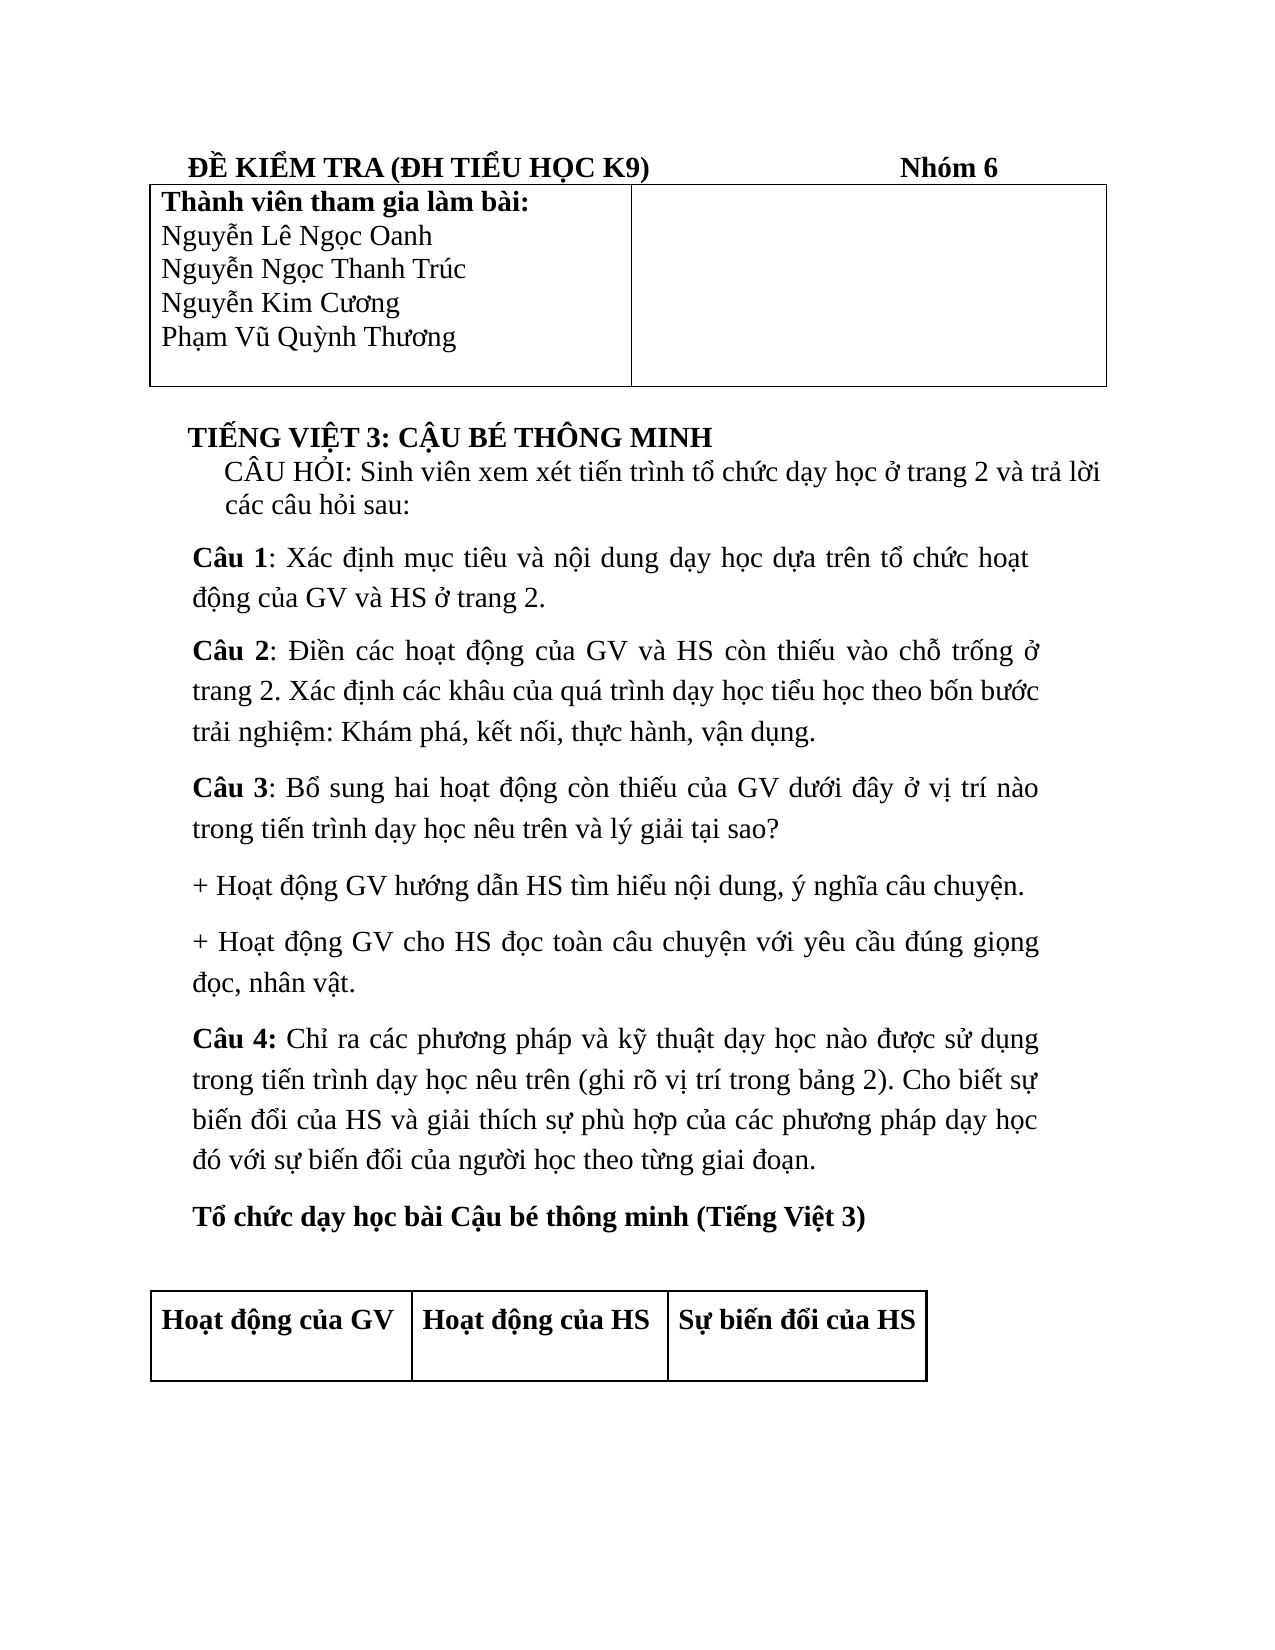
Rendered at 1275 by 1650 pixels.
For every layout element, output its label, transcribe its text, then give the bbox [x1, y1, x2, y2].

table_header Hoạt động của HS [413, 1292, 667, 1379]
text + Hoạt động GV cho HS đọc toàn câu chuyện với yêu cầu đúng giọng đọc, nhân vật. [192, 924, 1040, 998]
text Câu 4: Chỉ ra các phương pháp và kỹ thuật dạy học nào được sử dụng trong tiến trình dạy học nêu trên (ghi rõ vị trí trong bảng 2). Cho biết sự biến đổi của HS và giải thích sự phù hợp của các phương pháp dạy học đó với sự biến đổi của người học theo từng giai đoạn. [192, 1022, 1040, 1176]
text + Hoạt động GV hướng dẫn HS tìm hiểu nội dung, ý nghĩa câu chuyện. [192, 868, 1040, 901]
text TIẾNG VIỆT 3: CẬU BÉ THÔNG MINH [187, 420, 1125, 454]
table_header Thành viên tham gia làm bài: Nguyễn Lê Ngọc Oanh Nguyễn Ngọc Thanh Trúc Nguyễn Kim Cương Phạm Vũ Quỳnh Thương [151, 185, 631, 386]
text Tổ chức dạy học bài Cậu bé thông minh (Tiếng Việt 3) [192, 1199, 1040, 1233]
text Câu 3: Bổ sung hai hoạt động còn thiếu của GV dưới đây ở vị trí nào trong tiến trình dạy học nêu trên và lý giải tại sao? [192, 771, 1040, 844]
text Câu 2: Điền các hoạt động của GV và HS còn thiếu vào chỗ trống ở trang 2. Xác định các khâu của quá trình dạy học tiểu học theo bốn bước trải nghiệm: Khám phá, kết nối, thực hành, vận dụng. [192, 633, 1040, 747]
table_header Hoạt động của GV [152, 1292, 411, 1379]
text CÂU HỎI: Sinh viên xem xét tiến trình tổ chức dạy học ở trang 2 và trả lời các câu hỏi sau: [187, 454, 1125, 521]
text ĐỀ KIỂM TRA (ĐH TIỂU HỌC K9) Nhóm 6 [187, 150, 1125, 183]
subtitle Câu 1: Xác định mục tiêu và nội dung dạy học dựa trên tổ chức hoạt động của GV và HS ở trang 2. [192, 540, 1029, 614]
table_header [632, 185, 1106, 386]
table_header Sự biến đổi của HS [669, 1292, 925, 1379]
